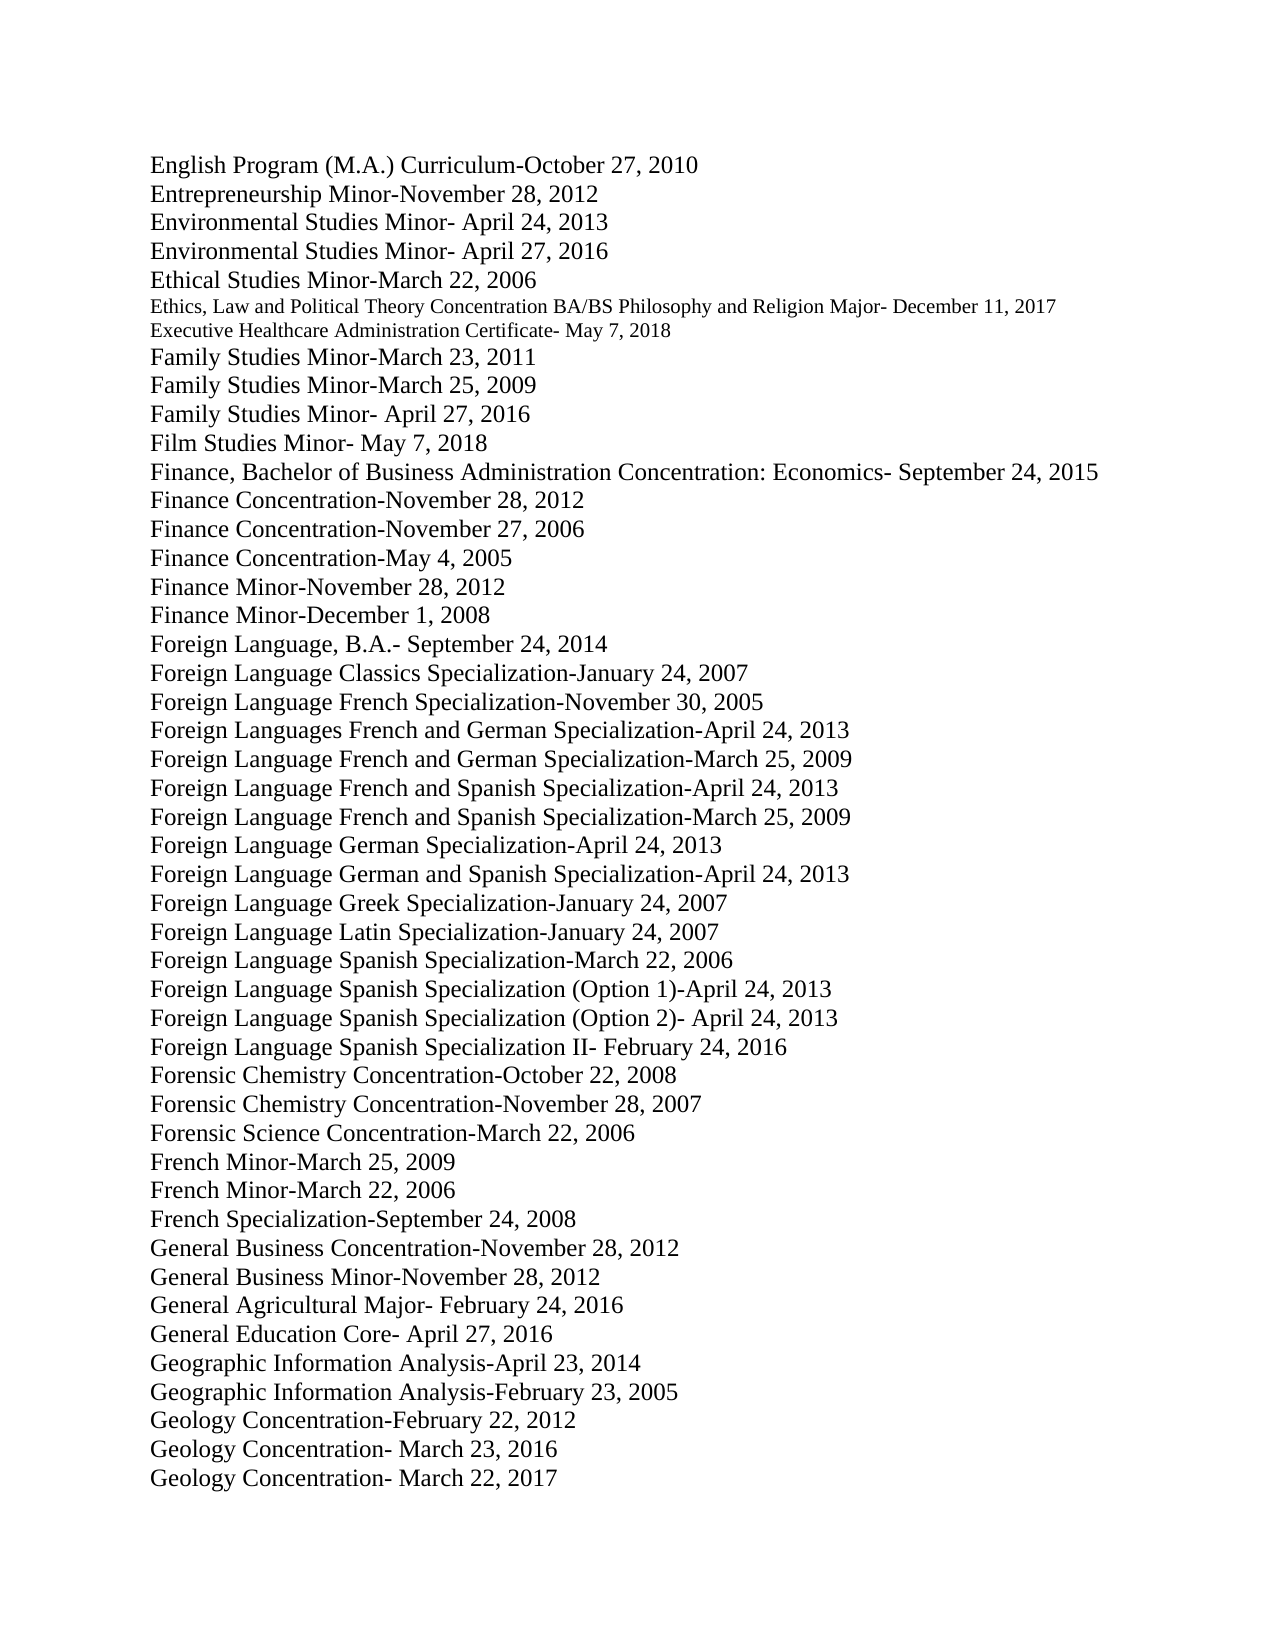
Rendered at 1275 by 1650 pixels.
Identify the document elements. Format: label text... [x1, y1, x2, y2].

text French Minor-March 22, 2006 [150, 1176, 1125, 1204]
text General Business Minor-November 28, 2012 [150, 1262, 1125, 1291]
text Foreign Language French Specialization-November 30, 2005 [150, 687, 1125, 716]
text Finance Concentration-November 28, 2012 [150, 486, 1125, 514]
text Foreign Languages French and German Specialization-April 24, 2013 [150, 716, 1125, 744]
text Foreign Language Spanish Specialization-March 22, 2006 [150, 946, 1125, 974]
text Geographic Information Analysis-February 23, 2005 [150, 1377, 1125, 1406]
text Forensic Science Concentration-March 22, 2006 [150, 1118, 1125, 1147]
text Finance, Bachelor of Business Administration Concentration: Economics- September 24, 2015 [150, 457, 1125, 486]
text General Business Concentration-November 28, 2012 [150, 1233, 1125, 1262]
text Geology Concentration- March 22, 2017 [150, 1463, 1125, 1492]
text Foreign Language Greek Specialization-January 24, 2007 [150, 888, 1125, 917]
text General Agricultural Major- February 24, 2016 [150, 1291, 1125, 1319]
text Executive Healthcare Administration Certificate- May 7, 2018 [150, 318, 1125, 342]
text French Minor-March 25, 2009 [150, 1147, 1125, 1176]
text English Program (M.A.) Curriculum-October 27, 2010 [150, 150, 1125, 179]
text Family Studies Minor-March 25, 2009 [150, 371, 1125, 399]
text Family Studies Minor- April 27, 2016 [150, 399, 1125, 428]
text Geographic Information Analysis-April 23, 2014 [150, 1348, 1125, 1377]
text Finance Minor-December 1, 2008 [150, 601, 1125, 629]
text Finance Concentration-May 4, 2005 [150, 543, 1125, 572]
text Foreign Language Spanish Specialization (Option 2)- April 24, 2013 [150, 1003, 1125, 1032]
text French Specialization-September 24, 2008 [150, 1204, 1125, 1233]
text Finance Concentration-November 27, 2006 [150, 514, 1125, 543]
text Foreign Language German Specialization-April 24, 2013 [150, 831, 1125, 859]
text Foreign Language French and German Specialization-March 25, 2009 [150, 744, 1125, 773]
text Foreign Language Classics Specialization-January 24, 2007 [150, 658, 1125, 687]
text Finance Minor-November 28, 2012 [150, 572, 1125, 601]
text Foreign Language German and Spanish Specialization-April 24, 2013 [150, 859, 1125, 888]
text Forensic Chemistry Concentration-October 22, 2008 [150, 1061, 1125, 1089]
text Film Studies Minor- May 7, 2018 [150, 428, 1125, 457]
text Environmental Studies Minor- April 24, 2013 [150, 207, 1125, 236]
text Foreign Language Latin Specialization-January 24, 2007 [150, 917, 1125, 946]
text Foreign Language, B.A.- September 24, 2014 [150, 629, 1125, 658]
text Foreign Language French and Spanish Specialization-March 25, 2009 [150, 802, 1125, 831]
text Foreign Language Spanish Specialization (Option 1)-April 24, 2013 [150, 974, 1125, 1003]
text Foreign Language Spanish Specialization II- February 24, 2016 [150, 1032, 1125, 1061]
text Ethical Studies Minor-March 22, 2006 [150, 265, 1125, 294]
text Ethics, Law and Political Theory Concentration BA/BS Philosophy and Religion Major- December 11, 2017 [150, 294, 1125, 318]
text Forensic Chemistry Concentration-November 28, 2007 [150, 1089, 1125, 1118]
text Geology Concentration- March 23, 2016 [150, 1434, 1125, 1463]
text Foreign Language French and Spanish Specialization-April 24, 2013 [150, 773, 1125, 802]
text General Education Core- April 27, 2016 [150, 1319, 1125, 1348]
text Family Studies Minor-March 23, 2011 [150, 342, 1125, 371]
text Entrepreneurship Minor-November 28, 2012 [150, 179, 1125, 207]
text Environmental Studies Minor- April 27, 2016 [150, 236, 1125, 265]
text Geology Concentration-February 22, 2012 [150, 1406, 1125, 1434]
